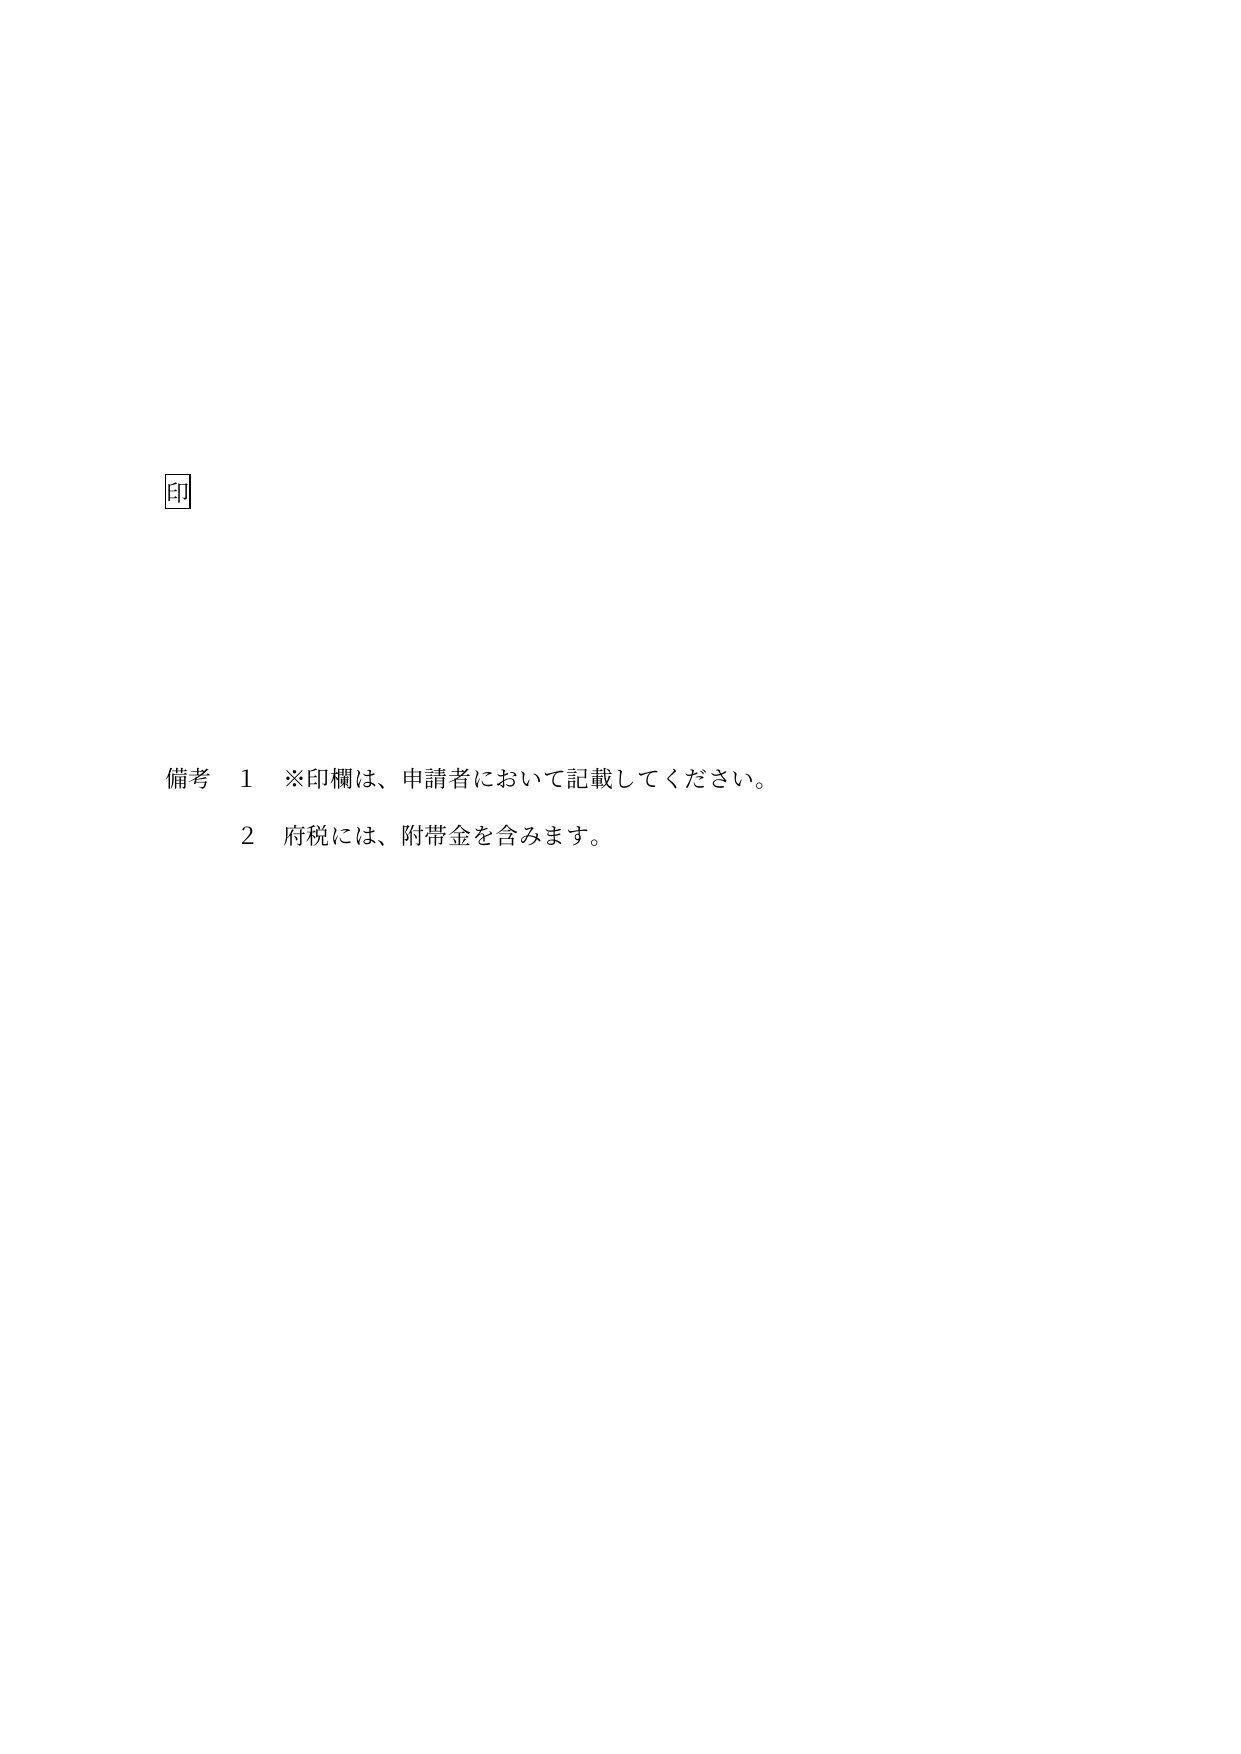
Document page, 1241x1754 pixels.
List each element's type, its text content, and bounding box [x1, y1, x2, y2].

text 備考 １ ※印欄は、申請者において記載してください。 [165, 748, 1087, 806]
text 印 [165, 406, 1087, 520]
text ２ 府税には、附帯金を含みます。 [235, 806, 1087, 863]
